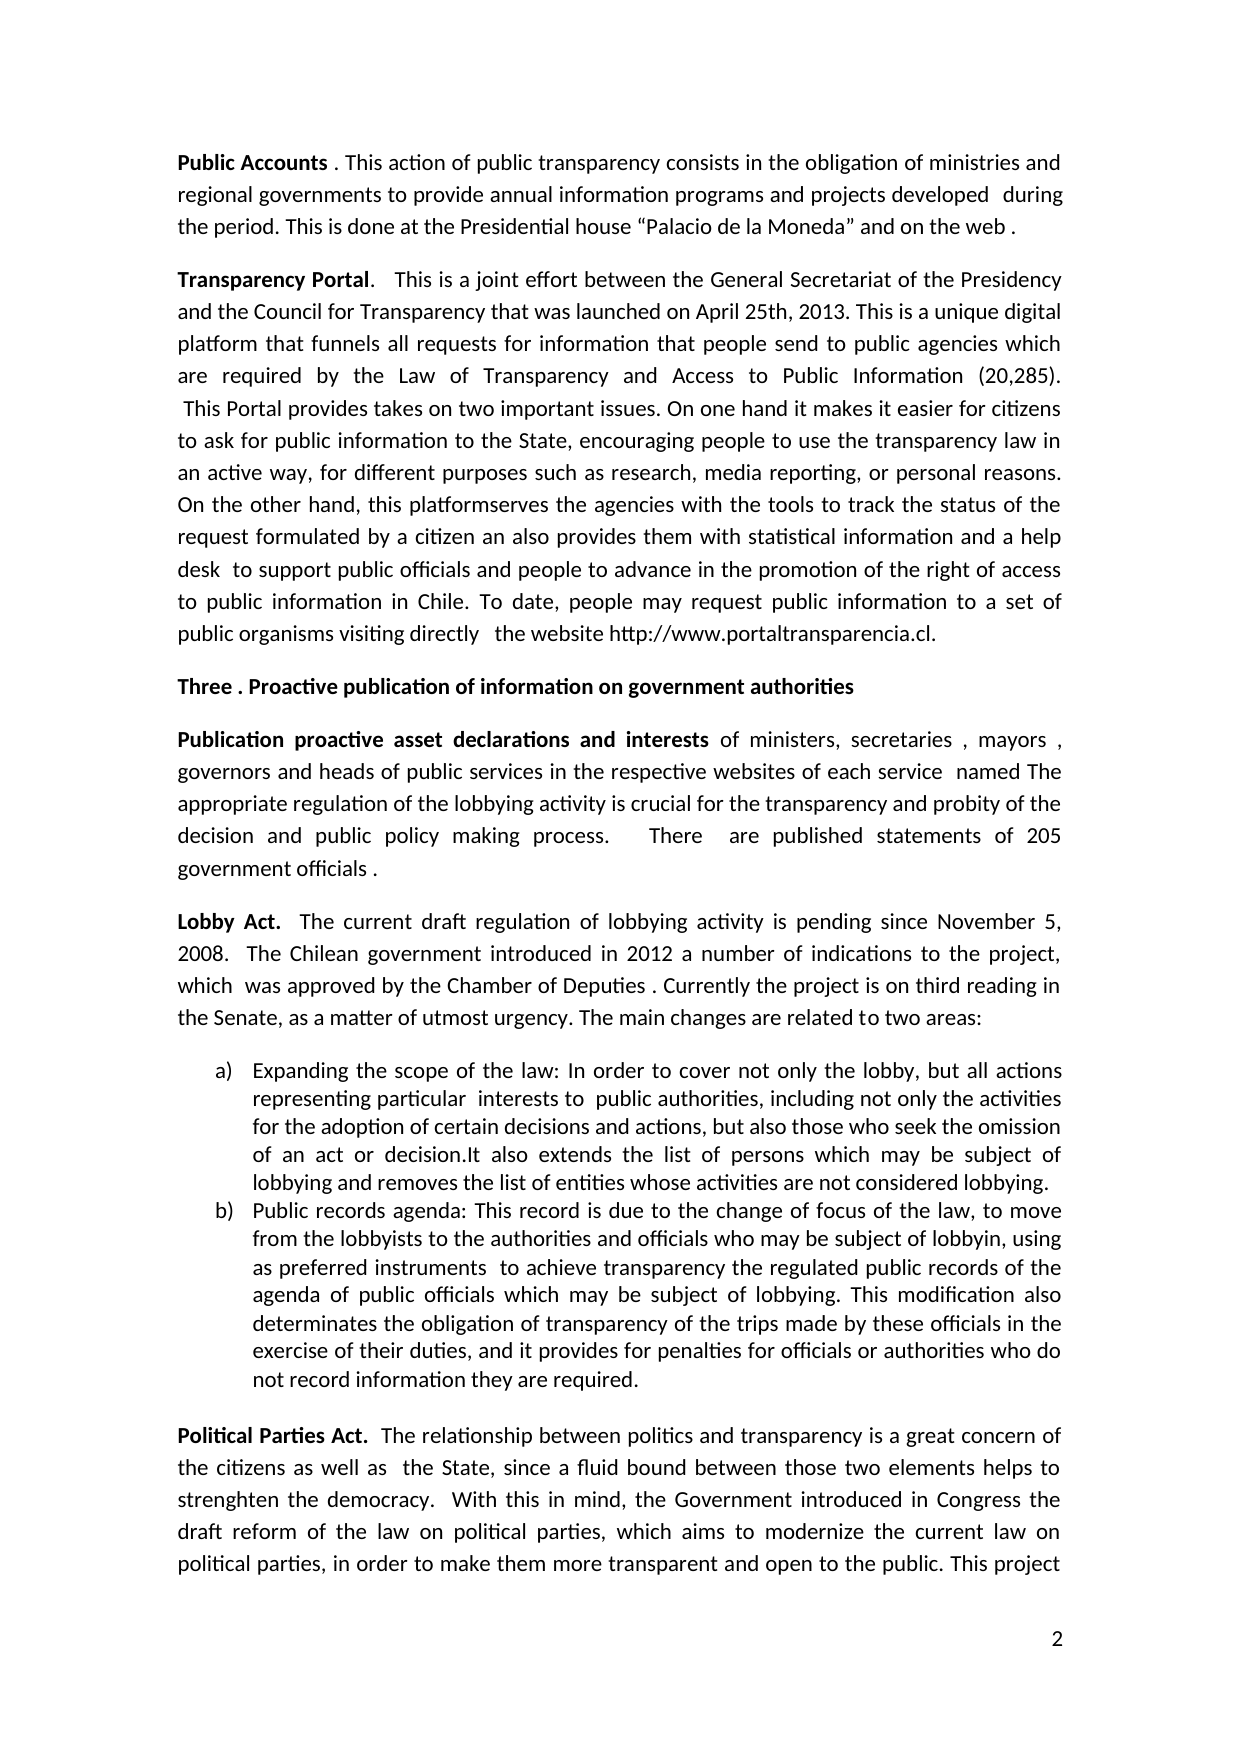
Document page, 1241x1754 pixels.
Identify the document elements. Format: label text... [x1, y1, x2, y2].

text Publication proactive asset declarations and interests of ministers, secretaries , mayors , governors and heads of public services in the respective websites of each service named The appropriate regulation of the lobbying activity is crucial for the transparency and probity of the decision and public policy making process. There are published statements of 205 government officials . [177, 725, 1063, 882]
text Public Accounts . This action of public transparency consists in the obligation of ministries and regional governments to provide annual information programs and projects developed during the period. This is done at the Presidential house “Palacio de la Moneda” and on the web . [177, 148, 1063, 240]
text Transparency Portal. This is a joint effort between the General Secretariat of the Presidency and the Council for Transparency that was launched on April 25th, 2013. This is a unique digital platform that funnels all requests for information that people send to public agencies which are required by the Law of Transparency and Access to Public Information (20,285). This Portal provides takes on two important issues. On one hand it makes it easier for citizens to ask for public information to the State, encouraging people to use the transparency law in an active way, for different purposes such as research, media reporting, or personal reasons. On the other hand, this platformserves the agencies with the tools to track the status of the request formulated by a citizen an also provides them with statistical information and a help desk to support public officials and people to advance in the promotion of the right of access to public information in Chile. To date, people may request public information to a set of public organisms visiting directly the website http://www.portaltransparencia.cl. [177, 265, 1063, 647]
list Expanding the scope of the law: In order to cover not only the lobby, but all actions representing particular interests to public authorities, including not only the activities for the adoption of certain decisions and actions, but also those who seek the omission of an act or decision.It also extends the list of persons which may be subject of lobbying and removes the list of entities whose activities are not considered lobbying. [215, 1056, 1063, 1197]
text Lobby Act. The current draft regulation of lobbying activity is pending since November 5, 2008. The Chilean government introduced in 2012 a number of indications to the project, which was approved by the Chamber of Deputies . Currently the project is on third reading in the Senate, as a matter of utmost urgency. The main changes are related to two areas: [177, 907, 1063, 1031]
list Public records agenda: This record is due to the change of focus of the law, to move from the lobbyists to the authorities and officials who may be subject of lobbyin, using as preferred instruments to achieve transparency the regulated public records of the agenda of public officials which may be subject of lobbying. This modification also determinates the obligation of transparency of the trips made by these officials in the exercise of their duties, and it provides for penalties for officials or authorities who do not record information they are required. [215, 1197, 1063, 1393]
text Three . Proactive publication of information on government authorities [177, 672, 1063, 700]
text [177, 1421, 1063, 1577]
